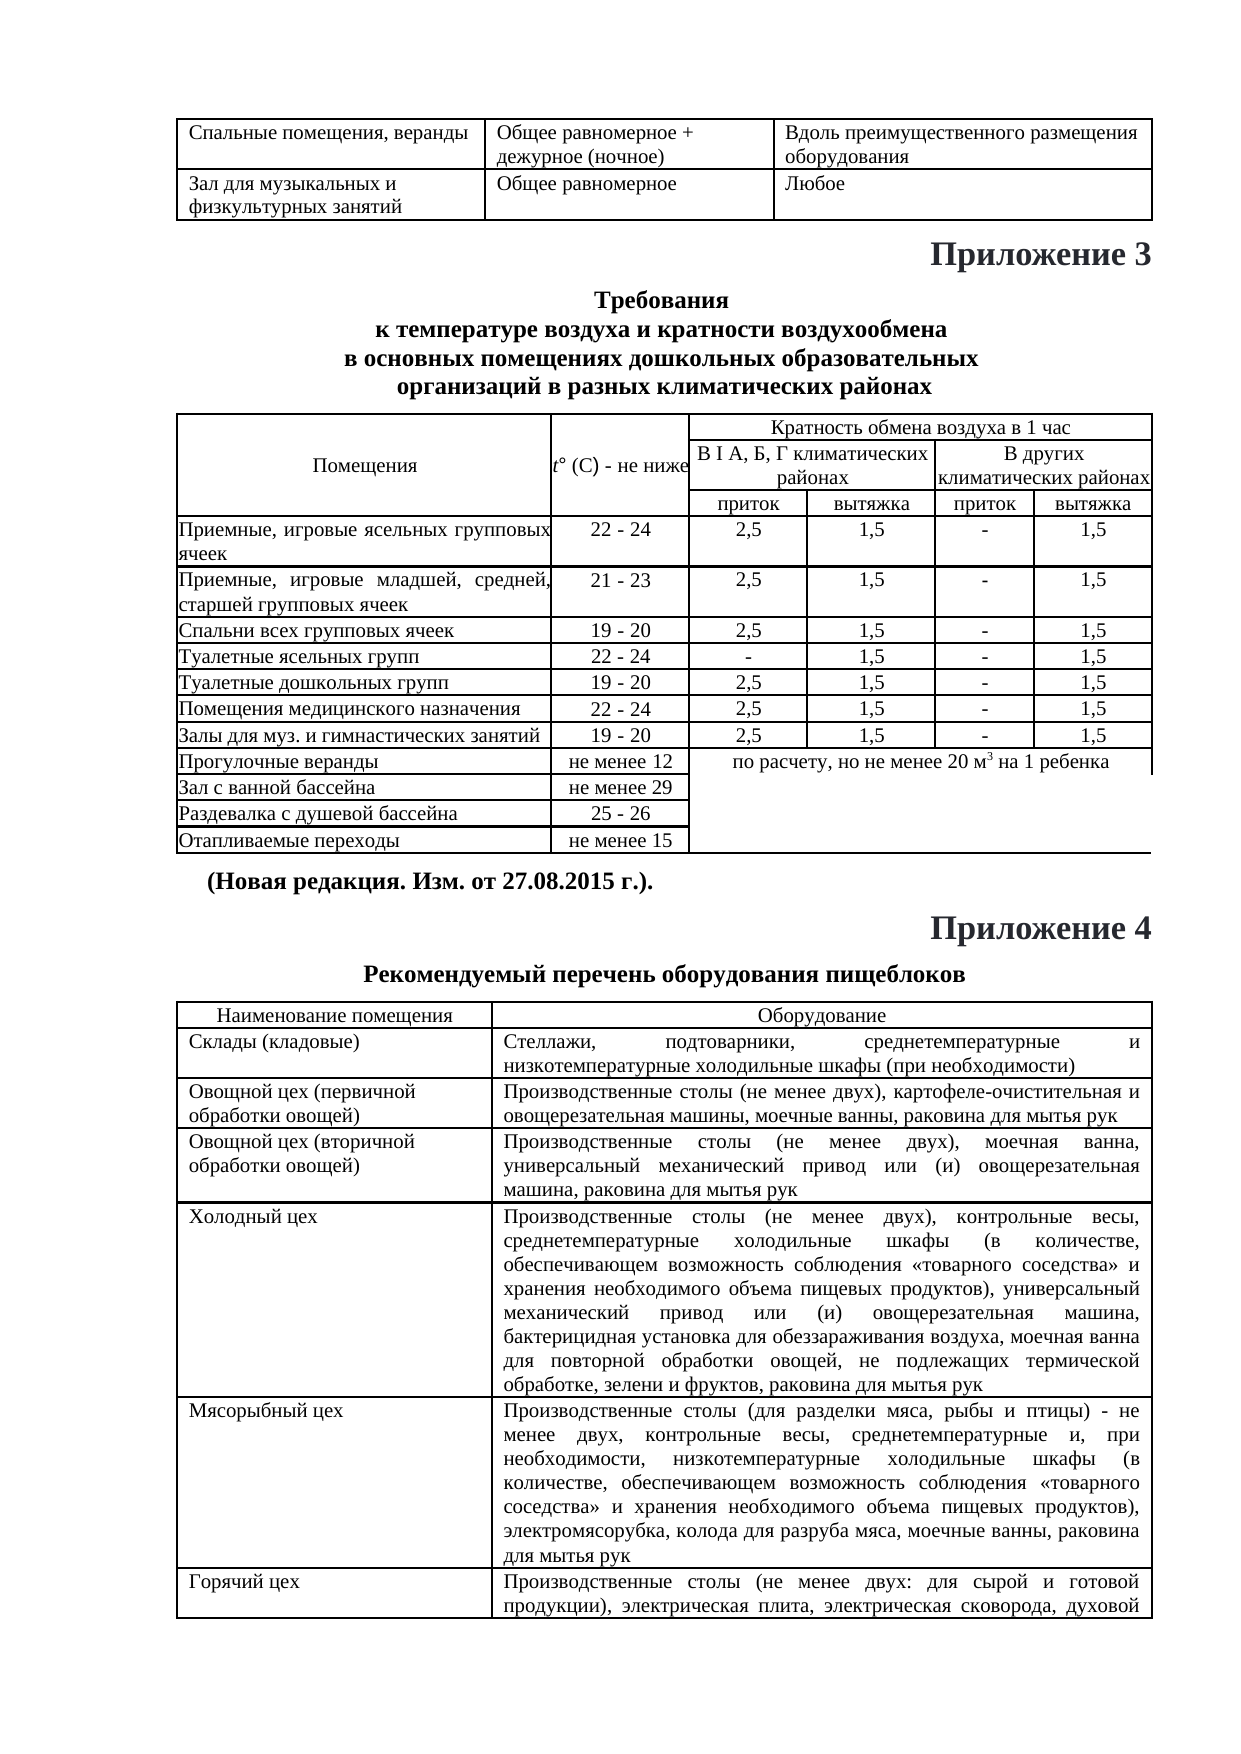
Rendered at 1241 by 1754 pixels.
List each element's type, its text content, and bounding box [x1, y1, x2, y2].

table_cell вытяжка [1035, 491, 1151, 515]
table_cell 1,5 [1035, 644, 1151, 668]
table_cell 2,5 [690, 696, 806, 721]
table_cell вытяжка [808, 491, 934, 515]
table_cell не менее 12 [552, 749, 688, 773]
table_cell Горячий цех [178, 1569, 491, 1617]
table_cell Общее равномерное + дежурное (ночное) [486, 120, 773, 168]
table_cell 1,5 [1035, 568, 1151, 616]
table_cell не менее 15 [552, 828, 688, 852]
table_cell 1,5 [808, 670, 934, 694]
table_cell 1,5 [808, 517, 934, 565]
table_cell 1,5 [1035, 723, 1151, 747]
table_cell - [936, 618, 1033, 642]
table_cell Залы для муз. и гимнастических занятий [178, 723, 550, 747]
table_cell Любое [775, 170, 1151, 218]
table_cell - [936, 644, 1033, 668]
table_cell 2,5 [690, 618, 806, 642]
table_cell Склады (кладовые) [178, 1029, 491, 1077]
table_cell 1,5 [1035, 618, 1151, 642]
table_cell Холодный цех [178, 1204, 491, 1396]
table_cell 25 - 26 [552, 801, 688, 825]
table_cell Производственные столы (не менее двух), картофеле-очистительная и овощерезательная машины, моечные ванны, раковина для мытья рук [493, 1079, 1151, 1127]
text Приложение 4 [177, 907, 1152, 947]
table_cell Овощной цех (вторичной обработки овощей) [178, 1129, 491, 1201]
table_cell 2,5 [690, 517, 806, 565]
text Рекомендуемый перечень оборудования пищеблоков [177, 959, 1152, 988]
table_cell Зал для музыкальных и физкультурных занятий [178, 170, 484, 218]
table_cell Помещения медицинского назначения [178, 696, 550, 721]
table_cell 22 - 24 [552, 644, 688, 668]
text (Новая редакция. Изм. от 27.08.2015 г.). [177, 866, 1152, 895]
table_cell 2,5 [690, 670, 806, 694]
table_cell 22 - 24 [552, 696, 688, 721]
text Приложение 3 [177, 233, 1152, 273]
table_cell 1,5 [1035, 696, 1151, 721]
table_cell - [936, 517, 1033, 565]
table_header Помещения [178, 415, 550, 515]
table_cell 19 - 20 [552, 670, 688, 694]
table_cell Туалетные ясельных групп [178, 644, 550, 668]
table_cell Прогулочные веранды [178, 749, 550, 773]
table_cell не менее 29 [552, 775, 688, 799]
text Требования к температуре воздуха и кратности воздухообмена в основных помещениях дошкольных образовательных организаций в разных климатических районах [177, 285, 1152, 400]
table_cell 1,5 [808, 696, 934, 721]
table_cell Раздевалка с душевой бассейна [178, 801, 550, 825]
table_cell 22 - 24 [552, 517, 688, 565]
table_cell 1,5 [1035, 670, 1151, 694]
table_cell Зал с ванной бассейна [178, 775, 550, 799]
table_cell 1,5 [808, 568, 934, 616]
table_header Оборудование [493, 1003, 1151, 1027]
table_cell 19 - 20 [552, 618, 688, 642]
table_header Кратность обмена воздуха в 1 час [690, 415, 1151, 439]
table_cell 1,5 [1035, 517, 1151, 565]
table_cell Овощной цех (первичной обработки овощей) [178, 1079, 491, 1127]
table_cell 1,5 [808, 618, 934, 642]
table_cell 1,5 [808, 644, 934, 668]
table_cell 1,5 [808, 723, 934, 747]
table_cell Производственные столы (для разделки мяса, рыбы и птицы) - не менее двух, контрольные весы, среднетемпературные и, при необходимости, низкотемпературные холодильные шкафы (в количестве, обеспечивающем возможность соблюдения «товарного соседства» и хранения необходимого объема пищевых продуктов), электромясорубка, колода для разруба мяса, моечные ванны, раковина для мытья рук [493, 1398, 1151, 1567]
table_cell В других климатических районах [936, 441, 1151, 489]
table_cell - [936, 723, 1033, 747]
table_cell Мясорыбный цех [178, 1398, 491, 1567]
table_cell Приемные, игровые младшей, средней, старшей групповых ячеек [178, 568, 550, 616]
table_cell - [936, 568, 1033, 616]
table_header Наименование помещения [178, 1003, 491, 1027]
table_cell Туалетные дошкольных групп [178, 670, 550, 694]
table_cell В I А, Б, Г климатических районах [690, 441, 934, 489]
table_cell приток [936, 491, 1033, 515]
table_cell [493, 1569, 1151, 1617]
table_cell - [690, 644, 806, 668]
table_header t° (С) - не ниже [552, 415, 688, 515]
table_cell Приемные, игровые ясельных групповых ячеек [178, 517, 550, 565]
table_cell 19 - 20 [552, 723, 688, 747]
table_cell приток [690, 491, 806, 515]
table_cell 2,5 [690, 568, 806, 616]
table_cell Производственные столы (не менее двух), контрольные весы, среднетемпературные холодильные шкафы (в количестве, обеспечивающем возможность соблюдения «товарного соседства» и хранения необходимого объема пищевых продуктов), универсальный механический привод или (и) овощерезательная машина, бактерицидная установка для обеззараживания воздуха, моечная ванна для повторной обработки овощей, не подлежащих термической обработке, зелени и фруктов, раковина для мытья рук [493, 1204, 1151, 1396]
table_cell - [936, 696, 1033, 721]
table_cell Производственные столы (не менее двух), моечная ванна, универсальный механический привод или (и) овощерезательная машина, раковина для мытья рук [493, 1129, 1151, 1201]
table_cell 21 - 23 [552, 568, 688, 616]
table_cell Спальни всех групповых ячеек [178, 618, 550, 642]
table_cell Спальные помещения, веранды [178, 120, 484, 168]
table_cell Общее равномерное [486, 170, 773, 218]
table_cell Отапливаемые переходы [178, 828, 550, 852]
table_cell Стеллажи, подтоварники, среднетемпературные и низкотемпературные холодильные шкафы (при необходимости) [493, 1029, 1151, 1077]
table_cell по расчету, но не менее 20 м3 на 1 ребенка [690, 749, 1152, 852]
table_cell - [936, 670, 1033, 694]
table_cell Вдоль преимущественного размещения оборудования [775, 120, 1151, 168]
table_cell 2,5 [690, 723, 806, 747]
